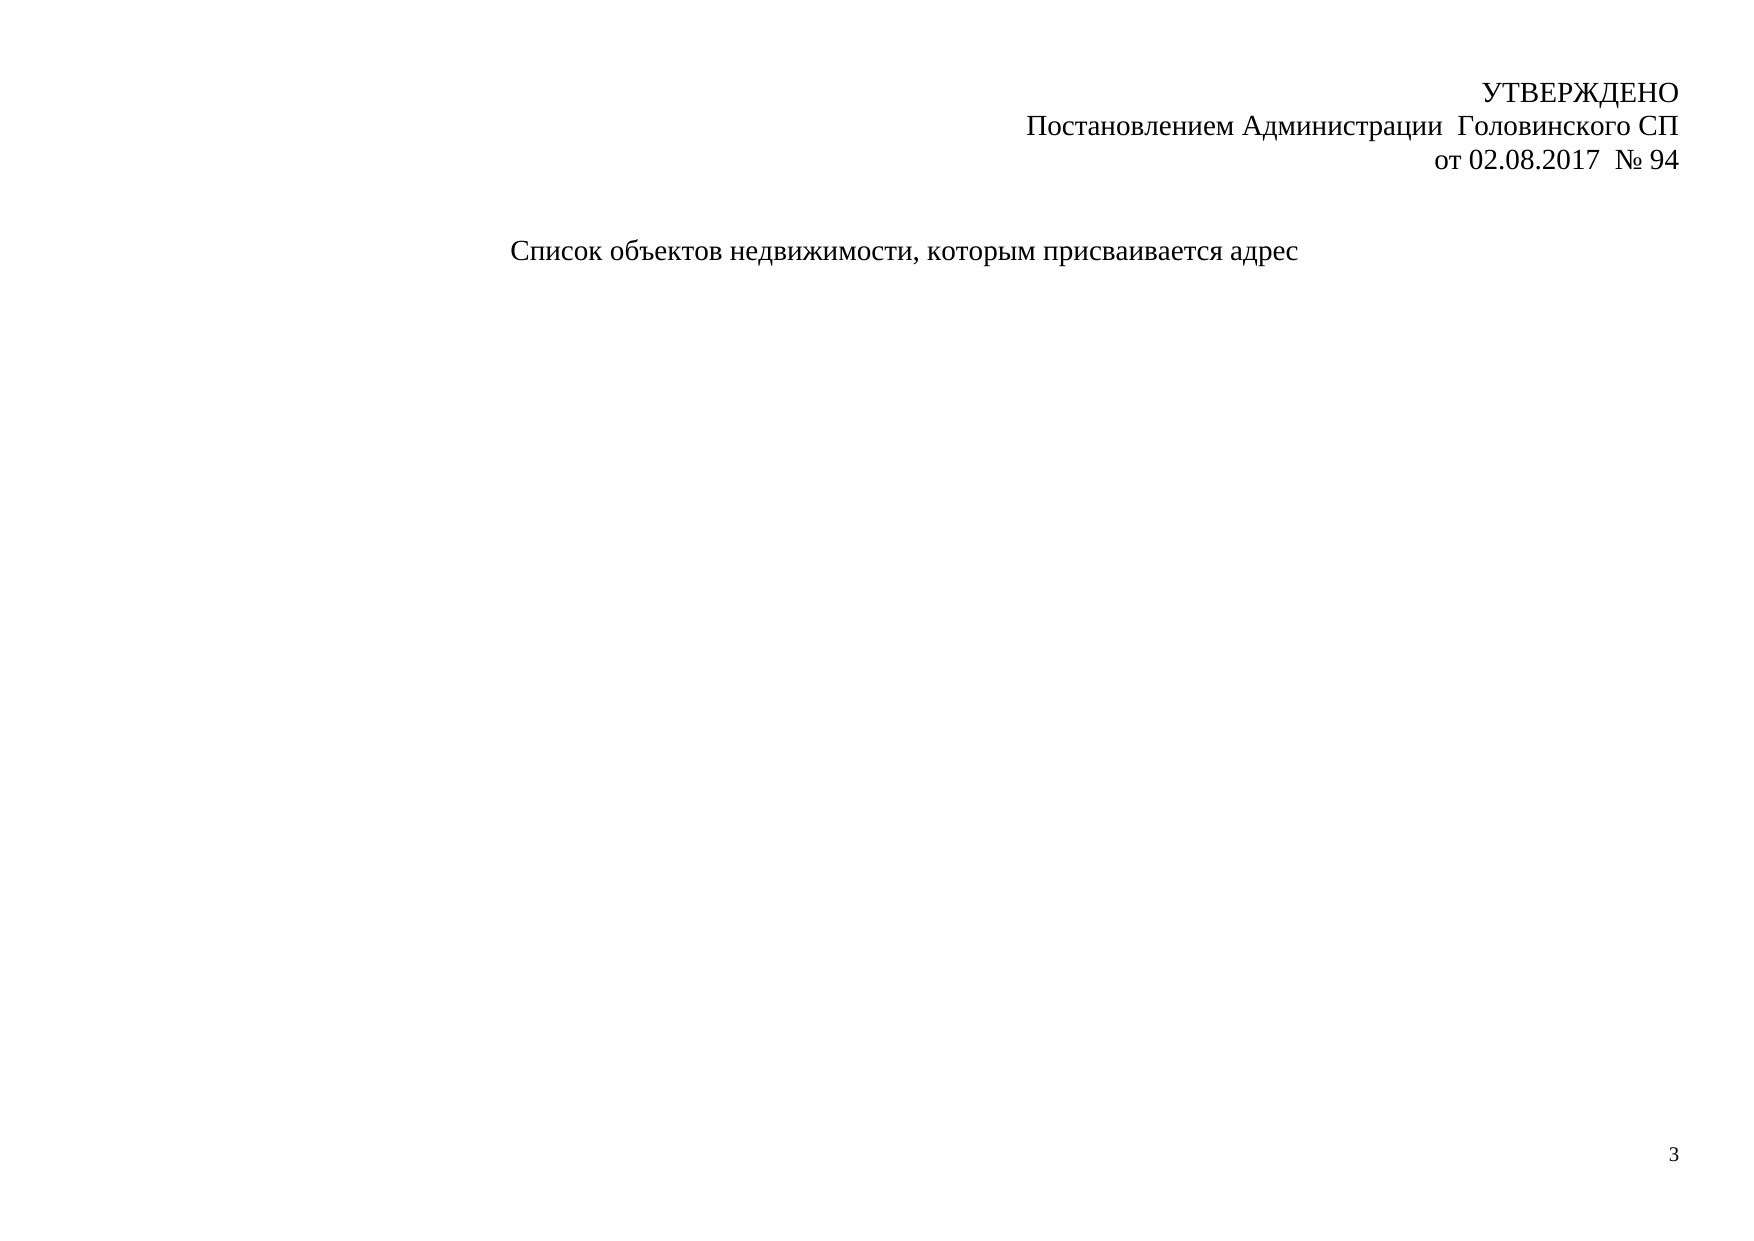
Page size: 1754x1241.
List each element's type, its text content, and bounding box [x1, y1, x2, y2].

text Постановлением Администрации Головинского СП [75, 108, 1679, 142]
text от 02.08.2017 № 94 [1072, 142, 1679, 176]
text Список объектов недвижимости, которым присваивается адрес [130, 233, 1679, 267]
text УТВЕРЖДЕНО [75, 75, 1679, 108]
